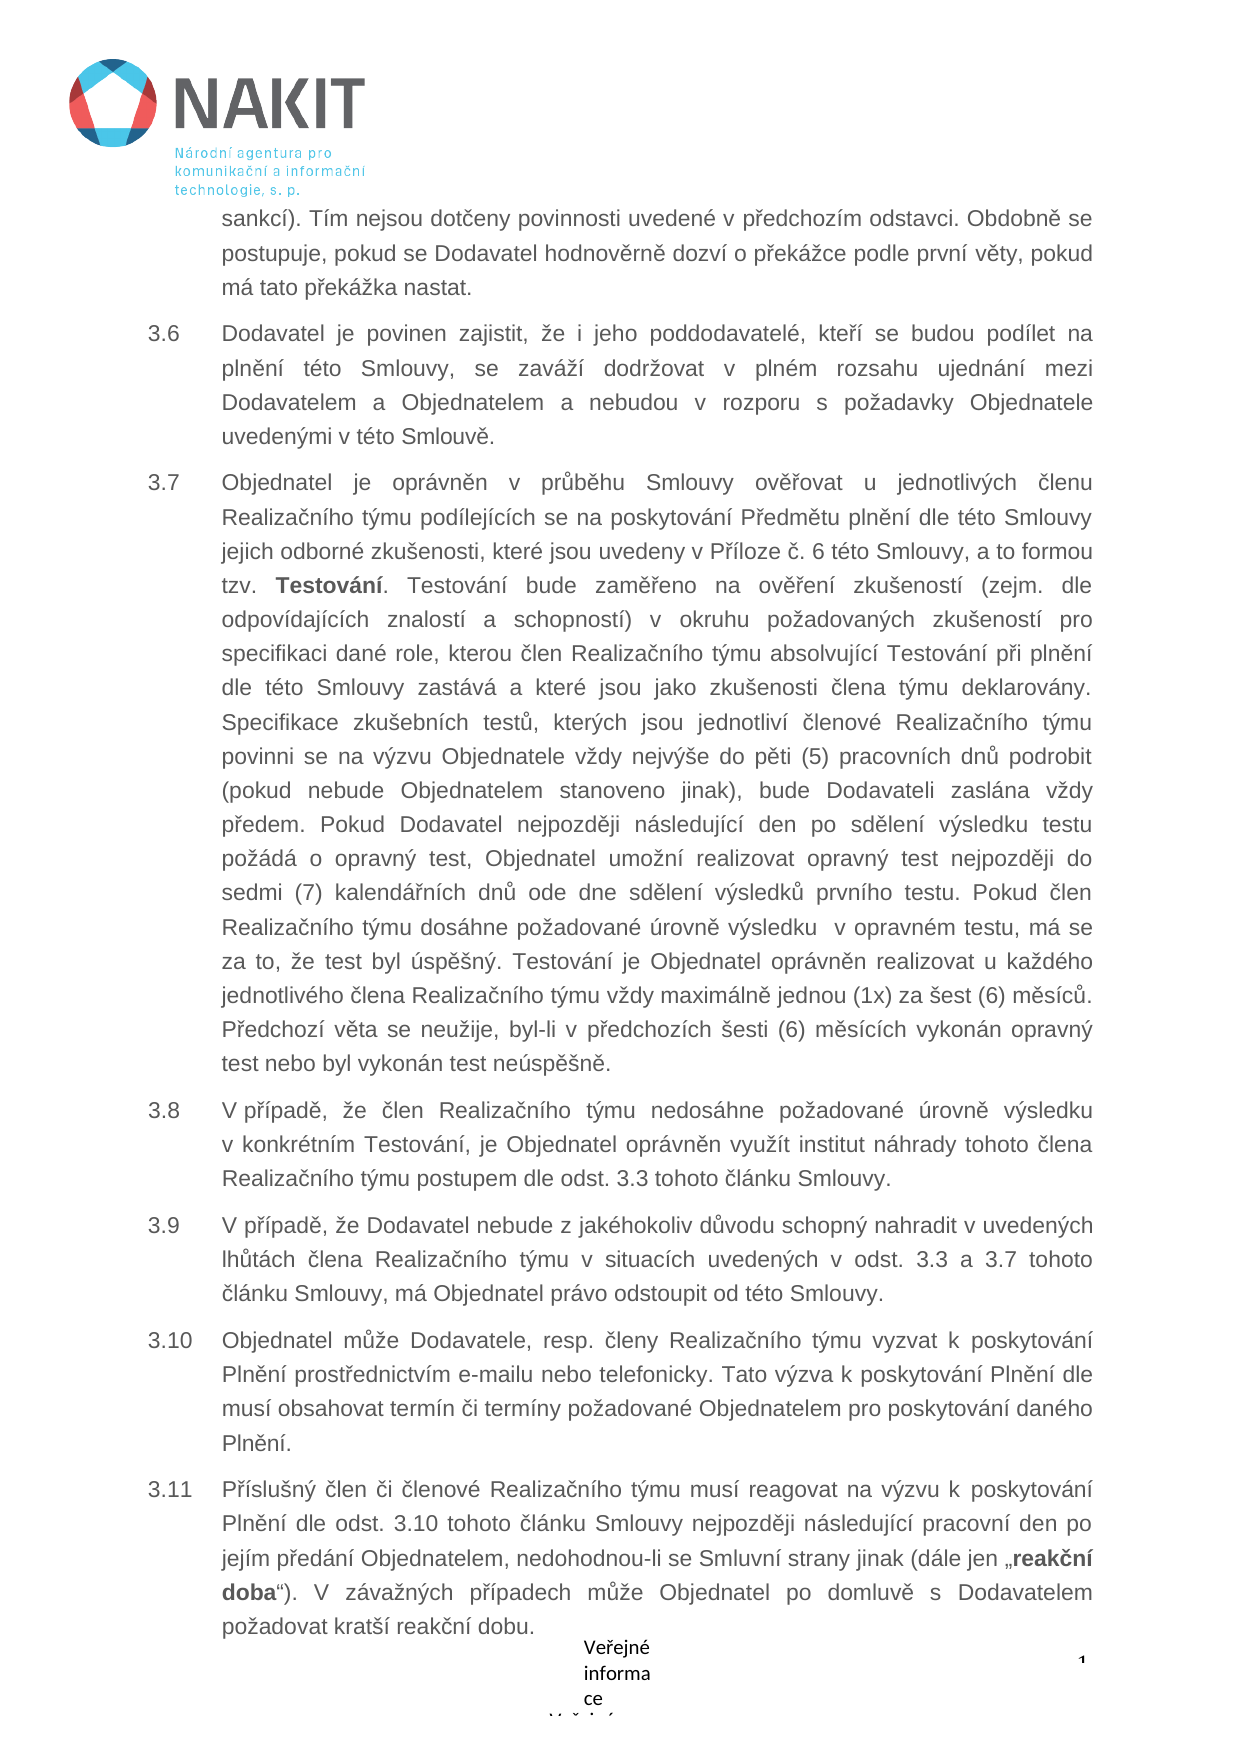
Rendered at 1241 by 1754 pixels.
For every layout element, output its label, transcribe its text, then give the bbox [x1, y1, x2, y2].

text sankcí). Tím nejsou dotčeny povinnosti uvedené v předchozím odstavci. Obdobně se postupuje, pokud se Dodavatel hodnověrně dozví o překážce podle první věty, pokud má tato překážka nastat. [221, 205, 1093, 300]
list V případě, že člen Realizačního týmu nedosáhne požadované úrovně výsledku v konkrétním Testování, je Objednatel oprávněn využít institut náhrady tohoto člena Realizačního týmu postupem dle odst. 3.3 tohoto článku Smlouvy. [148, 1097, 1093, 1192]
list Objednatel může Dodavatele, resp. členy Realizačního týmu vyzvat k poskytování Plnění prostřednictvím e-mailu nebo telefonicky. Tato výzva k poskytování Plnění dle musí obsahovat termín či termíny požadované Objednatelem pro poskytování daného Plnění. [148, 1327, 1093, 1456]
list Objednatel je oprávněn v průběhu Smlouvy ověřovat u jednotlivých členu Realizačního týmu podílejících se na poskytování Předmětu plnění dle této Smlouvy jejich odborné zkušenosti, které jsou uvedeny v Příloze č. 6 této Smlouvy, a to formou tzv. Testování. Testování bude zaměřeno na ověření zkušeností (zejm. dle odpovídajících znalostí a schopností) v okruhu požadovaných zkušeností pro specifikaci dané role, kterou člen Realizačního týmu absolvující Testování při plnění dle této Smlouvy zastává a které jsou jako zkušenosti člena týmu deklarovány. Specifikace zkušebních testů, kterých jsou jednotliví členové Realizačního týmu povinni se na výzvu Objednatele vždy nejvýše do pěti (5) pracovních dnů podrobit (pokud nebude Objednatelem stanoveno jinak), bude Dodavateli zaslána vždy předem. Pokud Dodavatel nejpozději následující den po sdělení výsledku testu požádá o opravný test, Objednatel umožní realizovat opravný test nejpozději do sedmi (7) kalendářních dnů ode dne sdělení výsledků prvního testu. Pokud člen Realizačního týmu dosáhne požadované úrovně výsledku v opravném testu, má se za to, že test byl úspěšný. Testování je Objednatel oprávněn realizovat u každého jednotlivého člena Realizačního týmu vždy maximálně jednou (1x) za šest (6) měsíců. Předchozí věta se neužije, byl-li v předchozích šesti (6) měsících vykonán opravný test nebo byl vykonán test neúspěšně. [148, 469, 1093, 1077]
list V případě, že Dodavatel nebude z jakéhokoliv důvodu schopný nahradit v uvedených lhůtách člena Realizačního týmu v situacích uvedených v odst. 3.3 a 3.7 tohoto článku Smlouvy, má Objednatel právo odstoupit od této Smlouvy. [148, 1212, 1093, 1307]
list Příslušný člen či členové Realizačního týmu musí reagovat na výzvu k poskytování Plnění dle odst. 3.10 tohoto článku Smlouvy nejpozději následující pracovní den po jejím předání Objednatelem, nedohodnou-li se Smluvní strany jinak (dále jen „reakční doba“). V závažných případech může Objednatel po domluvě s Dodavatelem požadovat kratší reakční dobu. [148, 1476, 1093, 1639]
list Dodavatel je povinen zajistit, že i jeho poddodavatelé, kteří se budou podílet na plnění této Smlouvy, se zaváží dodržovat v plném rozsahu ujednání mezi Dodavatelem a Objednatelem a nebudou v rozporu s požadavky Objednatele uvedenými v této Smlouvě. [148, 320, 1093, 449]
picture [69, 59, 365, 197]
